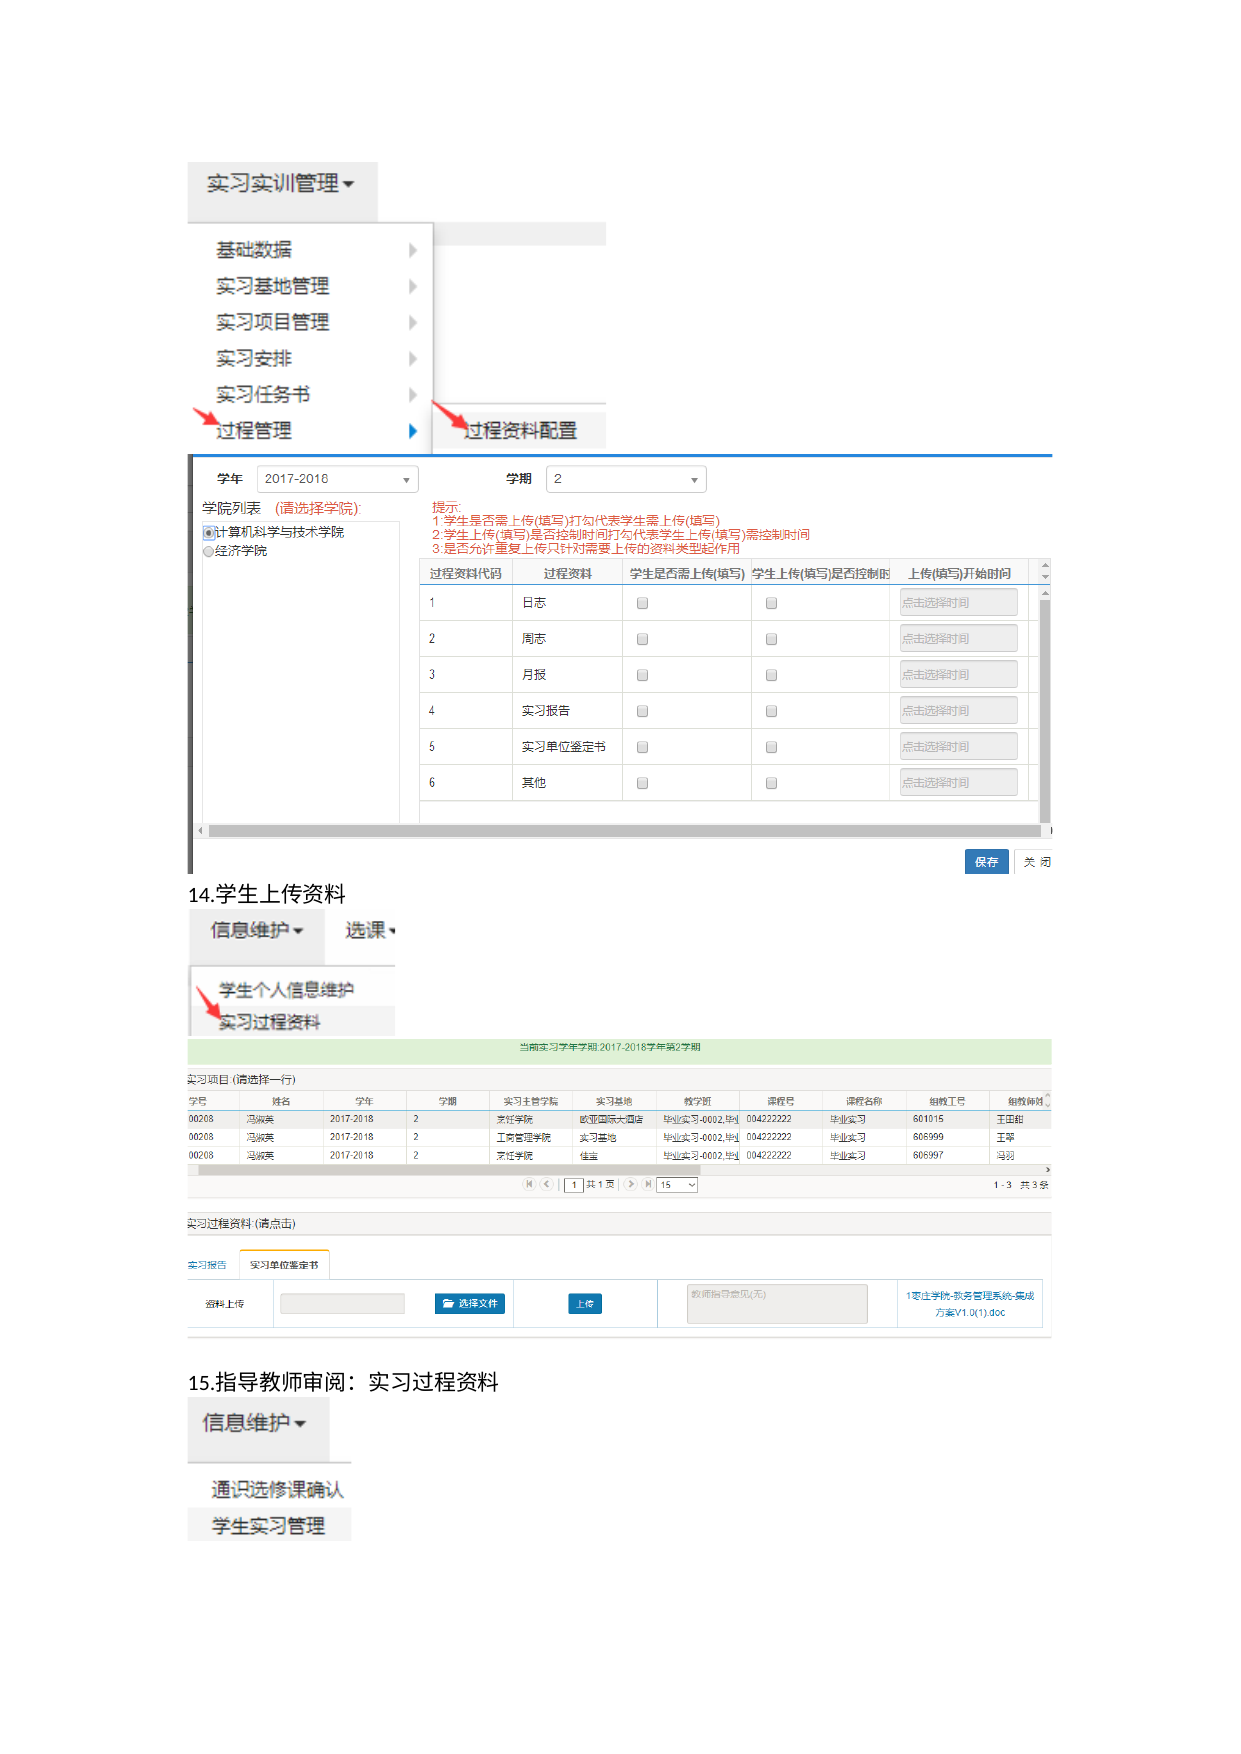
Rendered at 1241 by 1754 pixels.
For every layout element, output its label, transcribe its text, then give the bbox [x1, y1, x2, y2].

picture [187, 1397, 352, 1541]
picture [187, 1039, 1052, 1346]
list 学生上传资料 [187, 877, 1053, 909]
picture [187, 909, 396, 1036]
list 指导教师审阅：实习过程资料 [187, 1364, 1053, 1397]
picture [187, 162, 1053, 874]
